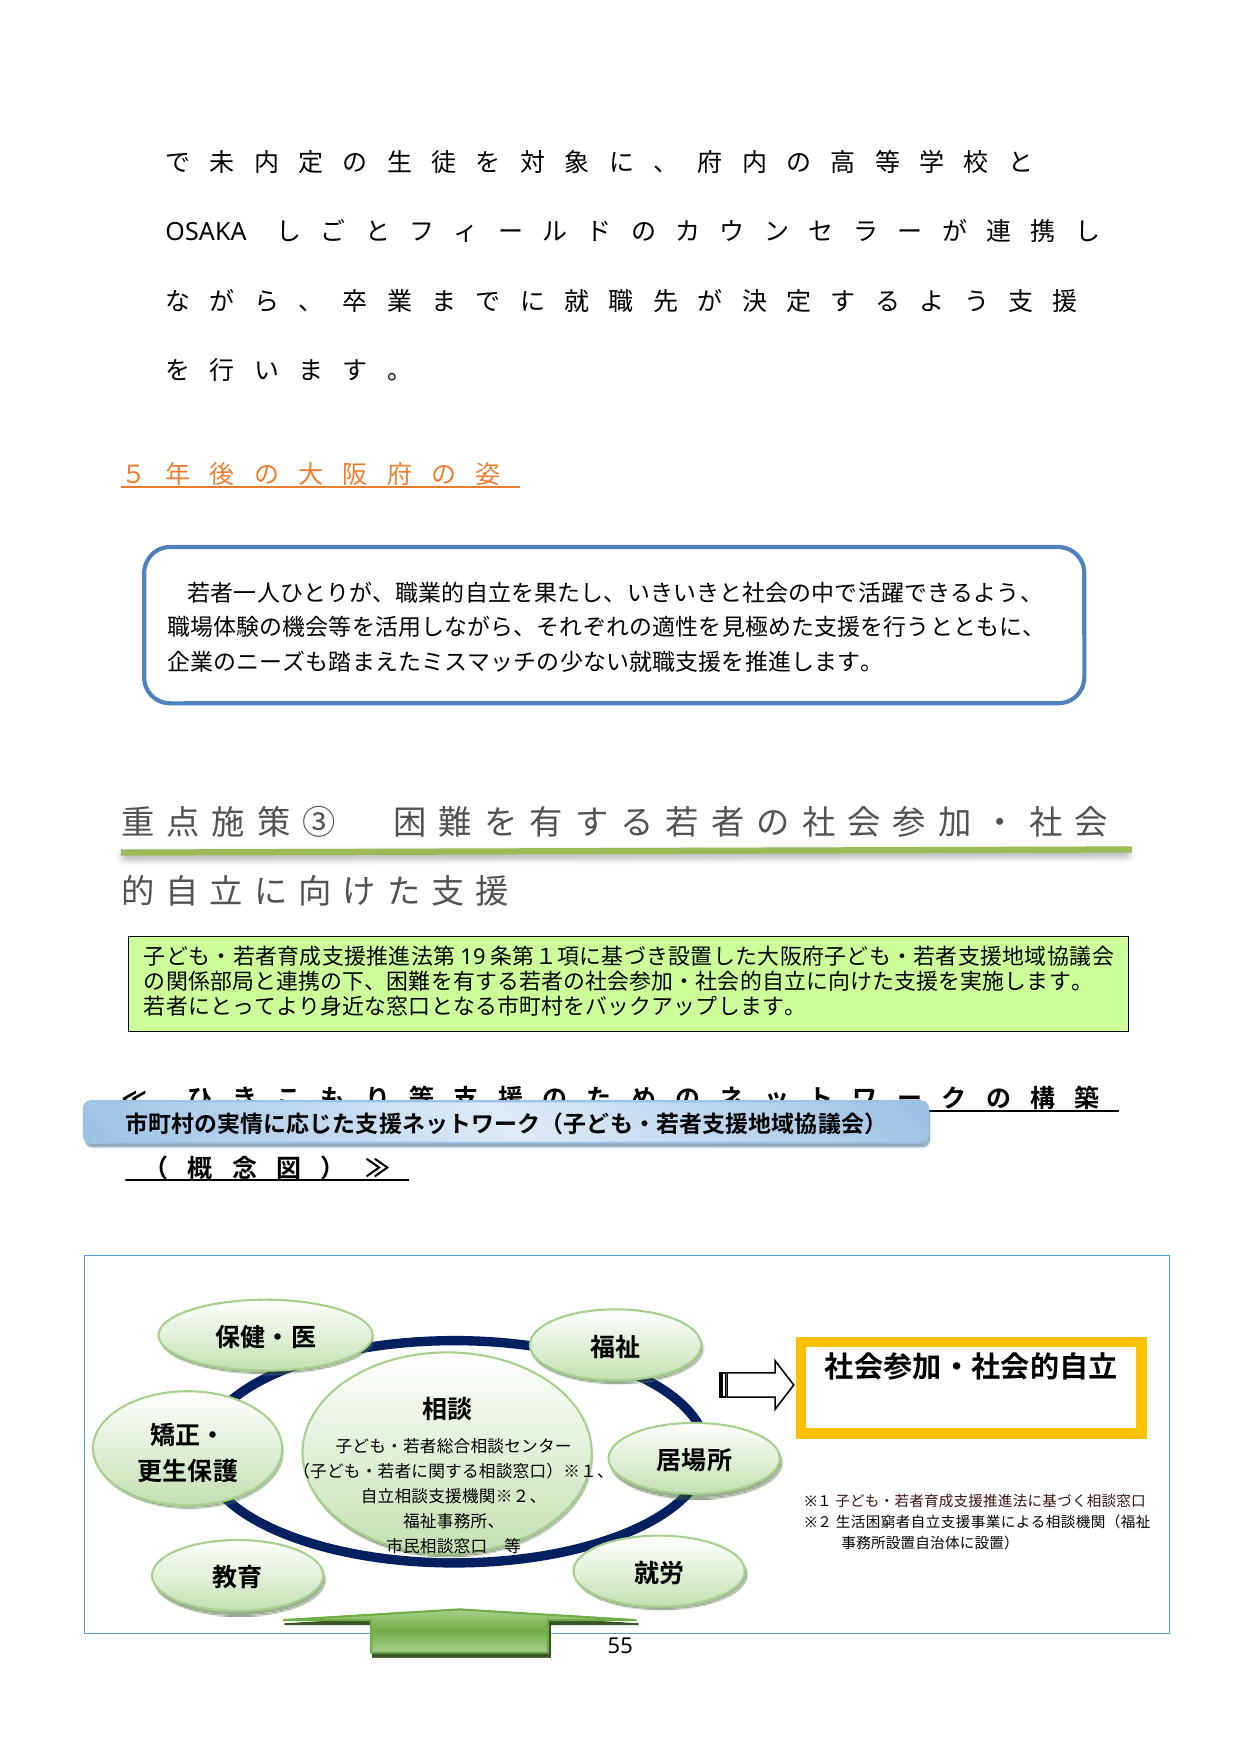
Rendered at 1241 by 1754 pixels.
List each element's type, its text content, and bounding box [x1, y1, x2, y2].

text ５年後の大阪府の姿 [121, 438, 1119, 507]
text 重点施策③ 困難を有する若者の社会参加・社会的自立に向けた支援 [121, 785, 1119, 849]
text ≪ひきこもり等支援のためのネットワークの構築（概念図）≫ [77, 1062, 1119, 1201]
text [136, 126, 1119, 403]
text 重点施策③ 困難を有する若者の社会参加・社会的自立に向けた支援 [121, 862, 1119, 924]
